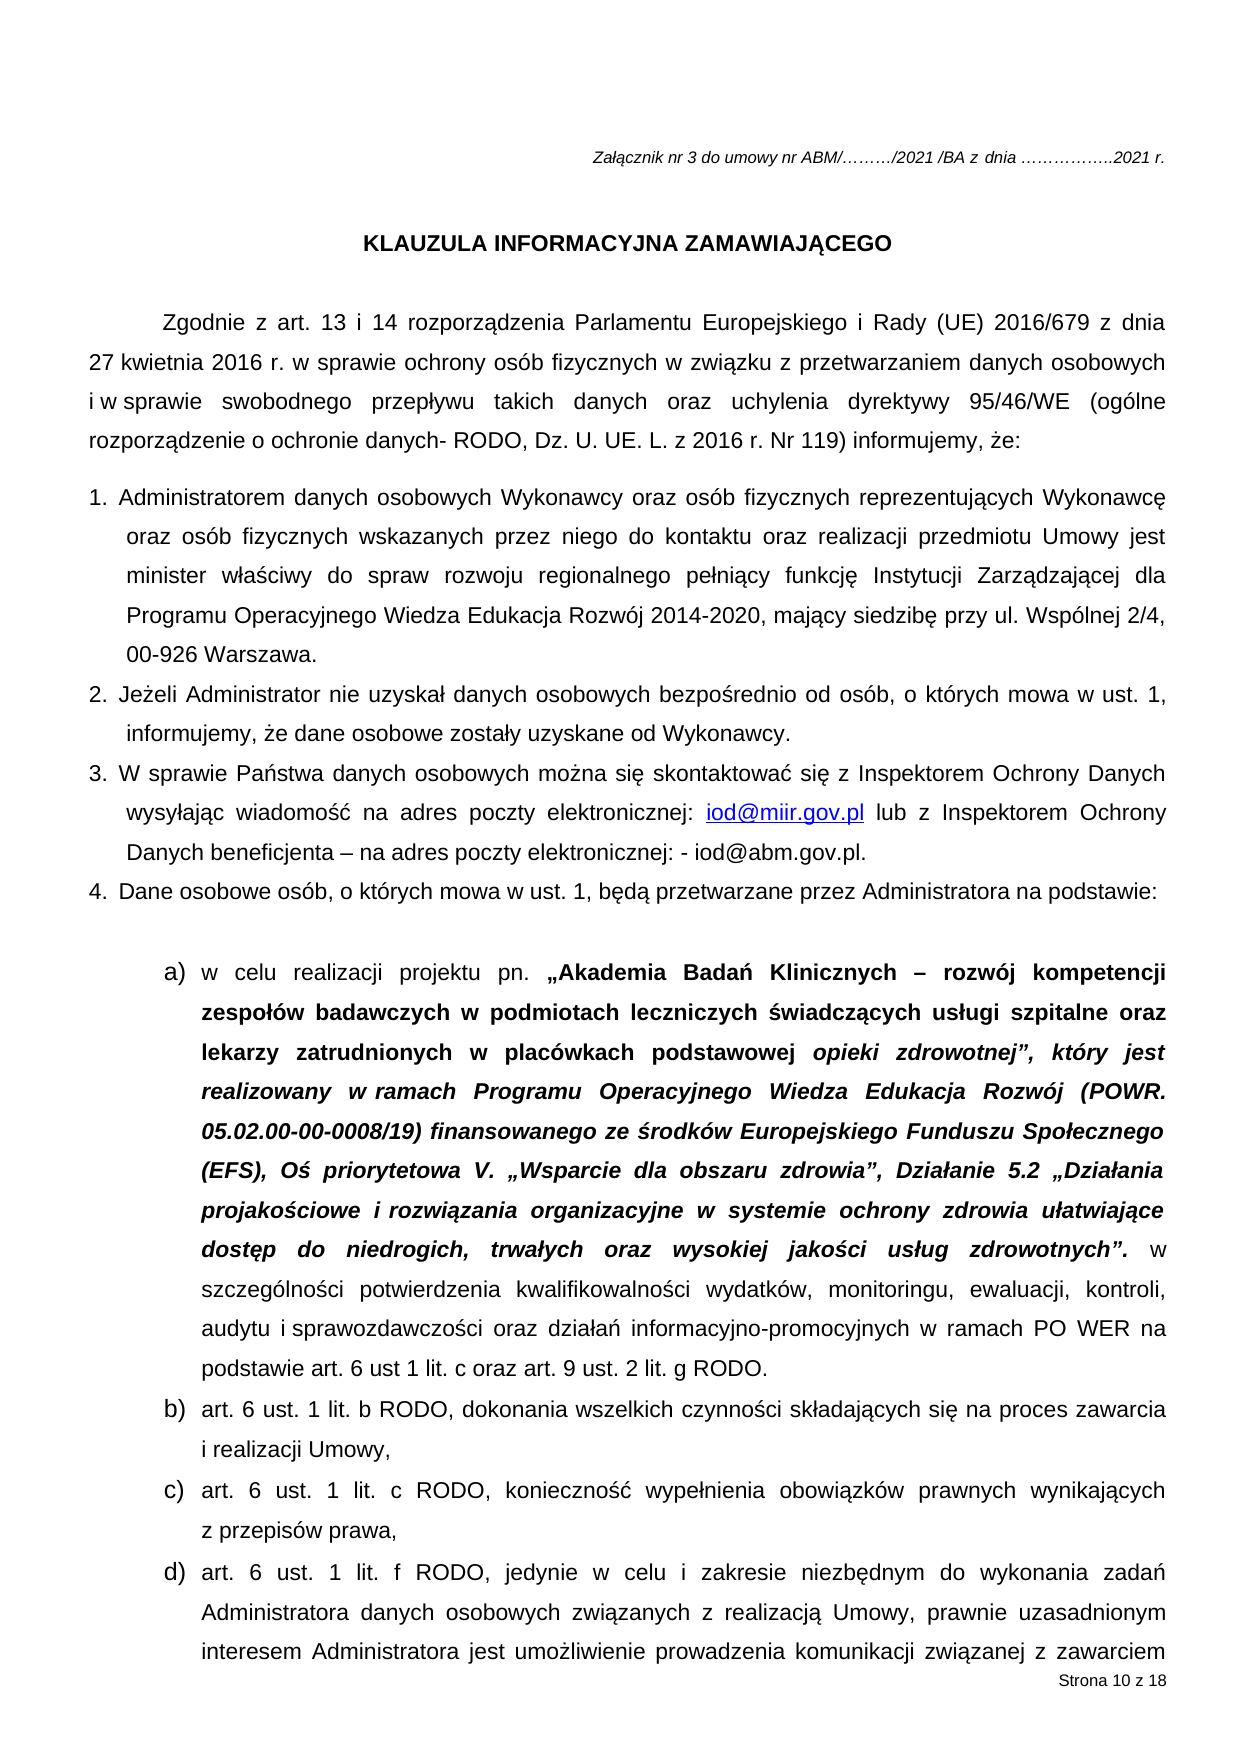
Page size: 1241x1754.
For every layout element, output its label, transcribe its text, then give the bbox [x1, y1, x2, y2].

text Zgodnie z art. 13 i 14 rozporządzenia Parlamentu Europejskiego i Rady (UE) 2016/679 z dnia 27 kwietnia 2016 r. w sprawie ochrony osób fizycznych w związku z przetwarzaniem danych osobowych i w sprawie swobodnego przepływu takich danych oraz uchylenia dyrektywy 95/46/WE (ogólne rozporządzenie o ochronie danych- RODO, Dz. U. UE. L. z 2016 r. Nr 119) informujemy, że: [89, 309, 1167, 454]
list W sprawie Państwa danych osobowych można się skontaktować się z Inspektorem Ochrony Danych wysyłając wiadomość na adres poczty elektronicznej: iod@miir.gov.pl lub z Inspektorem Ochrony Danych beneficjenta – na adres poczty elektronicznej: - iod@abm.gov.pl. [89, 760, 1167, 865]
list Administratorem danych osobowych Wykonawcy oraz osób fizycznych reprezentujących Wykonawcę oraz osób fizycznych wskazanych przez niego do kontaktu oraz realizacji przedmiotu Umowy jest minister właściwy do spraw rozwoju regionalnego pełniący funkcję Instytucji Zarządzającej dla Programu Operacyjnego Wiedza Edukacja Rozwój 2014-2020, mający siedzibę przy ul. Wspólnej 2/4, 00-926 Warszawa. [89, 483, 1167, 668]
list art. 6 ust. 1 lit. c RODO, konieczność wypełnienia obowiązków prawnych wynikających z przepisów prawa, [164, 1475, 1167, 1543]
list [164, 1557, 1167, 1664]
list art. 6 ust. 1 lit. b RODO, dokonania wszelkich czynności składających się na proces zawarcia i realizacji Umowy, [164, 1394, 1167, 1462]
text KLAUZULA INFORMACYJNA ZAMAWIAJĄCEGO [89, 230, 1167, 256]
text Załącznik nr 3 do umowy nr ABM/………/2021 /BA z dnia ……………..2021 r. [89, 148, 1167, 167]
list Dane osobowe osób, o których mowa w ust. 1, będą przetwarzane przez Administratora na podstawie: [89, 878, 1167, 905]
list Jeżeli Administrator nie uzyskał danych osobowych bezpośrednio od osób, o których mowa w ust. 1, informujemy, że dane osobowe zostały uzyskane od Wykonawcy. [89, 681, 1167, 747]
list w celu realizacji projektu pn. „Akademia Badań Klinicznych – rozwój kompetencji zespołów badawczych w podmiotach leczniczych świadczących usługi szpitalne oraz lekarzy zatrudnionych w placówkach podstawowej opieki zdrowotnej”, który jest realizowany w ramach Programu Operacyjnego Wiedza Edukacja Rozwój (POWR. 05.02.00-00-0008/19) finansowanego ze środków Europejskiego Funduszu Społecznego (EFS), Oś priorytetowa V. „Wsparcie dla obszaru zdrowia”, Działanie 5.2 „Działania projakościowe i rozwiązania organizacyjne w systemie ochrony zdrowia ułatwiające dostęp do niedrogich, trwałych oraz wysokiej jakości usług zdrowotnych”. w szczególności potwierdzenia kwalifikowalności wydatków, monitoringu, ewaluacji, kontroli, audytu i sprawozdawczości oraz działań informacyjno-promocyjnych w ramach PO WER na podstawie art. 6 ust 1 lit. c oraz art. 9 ust. 2 lit. g RODO. [164, 957, 1167, 1381]
